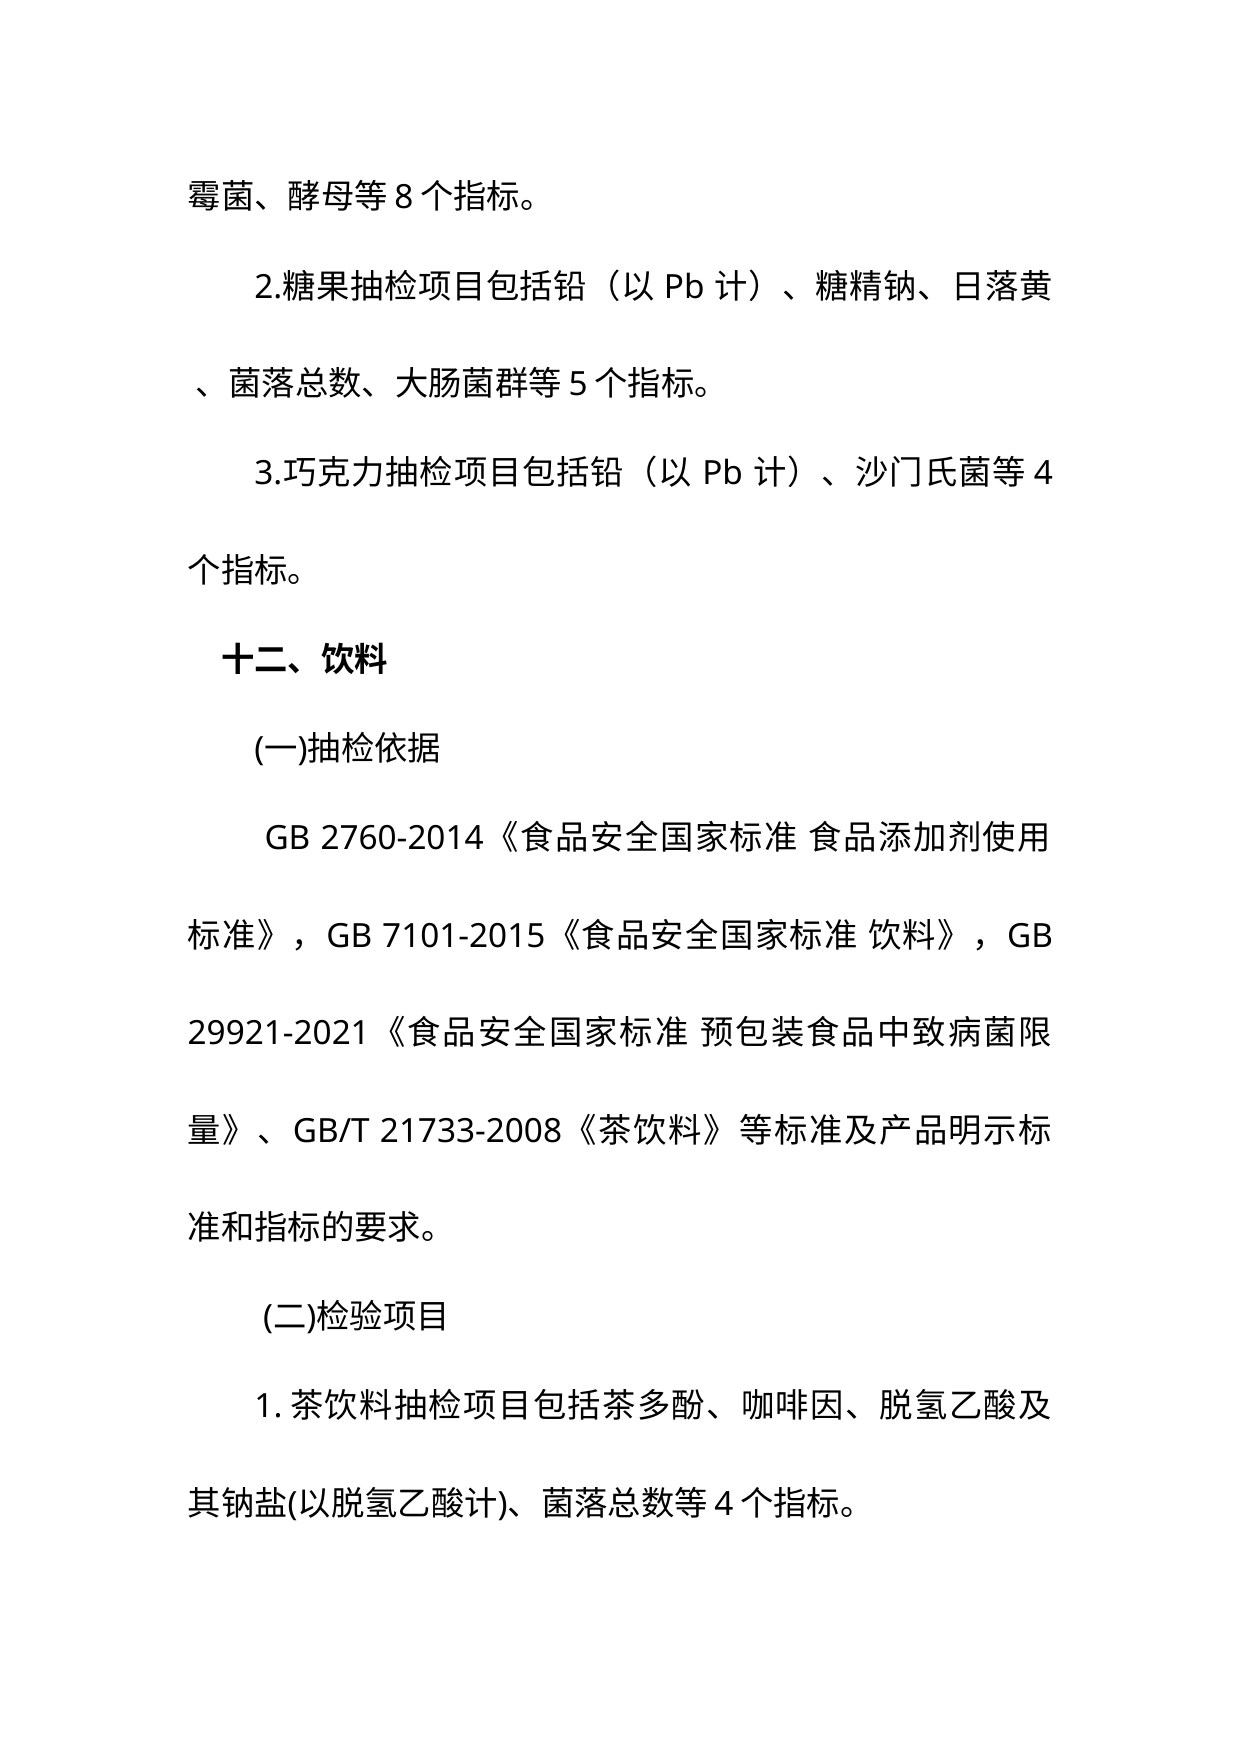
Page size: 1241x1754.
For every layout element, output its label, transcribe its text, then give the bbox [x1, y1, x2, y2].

text GB 2760-2014《食品安全国家标准 食品添加剂使用标准》，GB 7101-2015《食品安全国家标准 饮料》，GB 29921-2021《食品安全国家标准 预包装食品中致病菌限量》、GB/T 21733-2008《茶饮料》等标准及产品明示标准和指标的要求。 [187, 803, 1053, 1258]
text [187, 162, 1053, 227]
text 3.巧克力抽检项目包括铅（以 Pb 计）、沙门氏菌等4个指标。 [187, 438, 1053, 600]
text 1. 茶饮料抽检项目包括茶多酚、咖啡因、脱氢乙酸及其钠盐(以脱氢乙酸计)、菌落总数等4个指标。 [187, 1371, 1053, 1533]
text (一)抽检依据 [187, 713, 1053, 778]
text (二)检验项目 [187, 1282, 1053, 1347]
list 十二、饮料 [187, 624, 1053, 689]
text 2.糖果抽检项目包括铅（以 Pb 计）、糖精钠、日落黄 、菌落总数、大肠菌群等5个指标。 [187, 251, 1053, 414]
